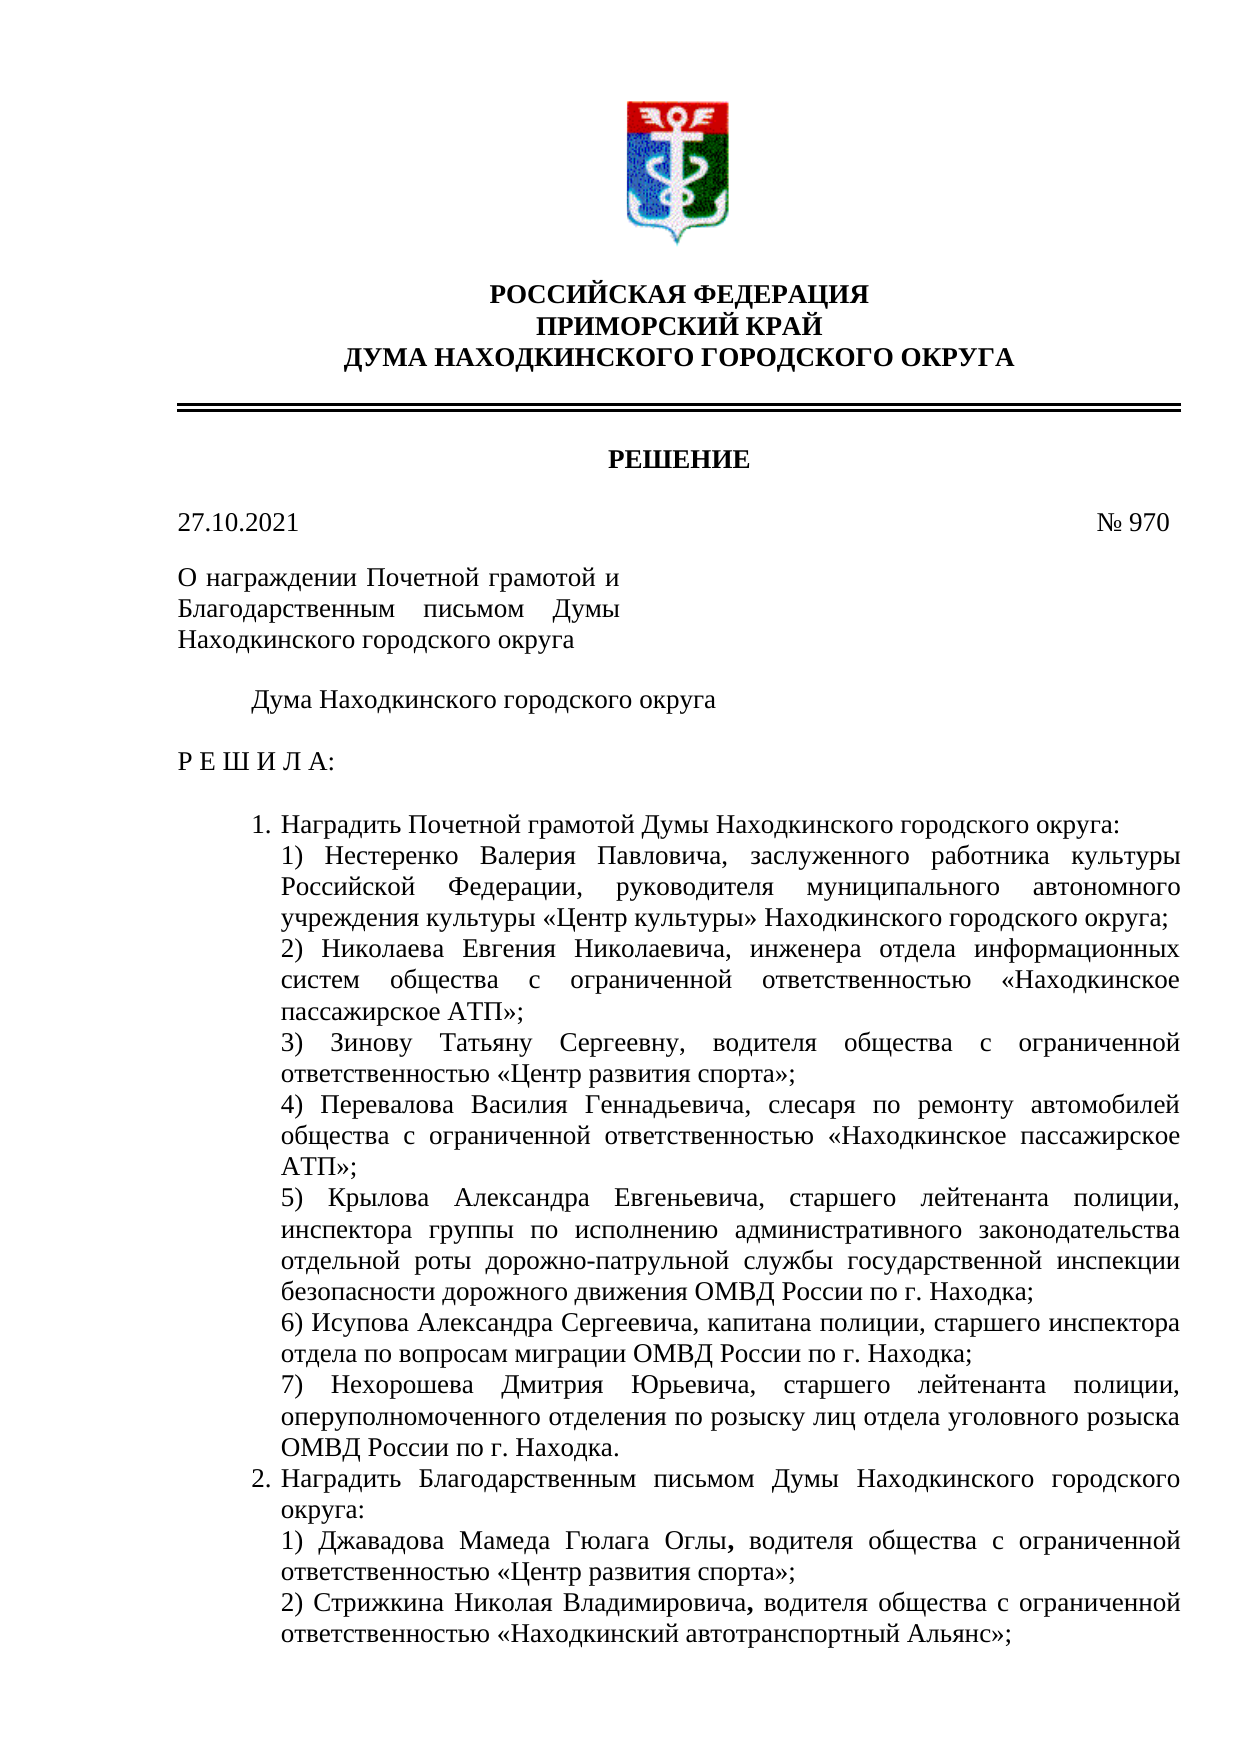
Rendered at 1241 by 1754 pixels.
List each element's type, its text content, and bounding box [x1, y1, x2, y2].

text РОССИЙСКАЯ ФЕДЕРАЦИЯ ПРИМОРСКИЙ КРАЙ ДУМА НАХОДКИНСКОГО ГОРОДСКОГО ОКРУГА [177, 278, 1181, 372]
text 6) Исупова Александра Сергеевича, капитана полиции, старшего инспектора отдела по вопросам миграции ОМВД России по г. Находка; [281, 1306, 1181, 1368]
list Наградить Благодарственным письмом Думы Находкинского городского округа: [251, 1462, 1181, 1524]
subtitle О награждении Почетной грамотой и Благодарственным письмом Думы Находкинского городского округа [177, 561, 620, 654]
text 27.10.2021 № 970 [177, 506, 1181, 537]
list Наградить Почетной грамотой Думы Находкинского городского округа: [251, 808, 1181, 839]
text РЕШЕНИЕ [177, 443, 1181, 475]
text 7) Нехорошева Дмитрия Юрьевича, старшего лейтенанта полиции, оперуполномоченного отделения по розыску лиц отдела уголовного розыска ОМВД России по г. Находка. [281, 1368, 1181, 1462]
list 3) Зинову Татьяну Сергеевну, водителя общества с ограниченной ответственностью «Центр развития спорта»; [281, 1026, 1181, 1088]
subtitle Дума Находкинского городского округа [177, 683, 1231, 714]
list 1) Нестеренко Валерия Павловича, заслуженного работника культуры Российской Федерации, руководителя муниципального автономного учреждения культуры «Центр культуры» Находкинского городского округа; [281, 839, 1181, 932]
text 5) Крылова Александра Евгеньевича, старшего лейтенанта полиции, инспектора группы по исполнению административного законодательства отдельной роты дорожно-патрульной службы государственной инспекции безопасности дорожного движения ОМВД России по г. Находка; [281, 1182, 1181, 1306]
text 2) Стрижкина Николая Владимировича, водителя общества с ограниченной ответственностью «Находкинский автотранспортный Альянс»; [281, 1586, 1181, 1649]
text 1) Джавадова Мамеда Гюлага Оглы, водителя общества с ограниченной ответственностью «Центр развития спорта»; [281, 1524, 1181, 1586]
list 4) Перевалова Василия Геннадьевича, слесаря по ремонту автомобилей общества с ограниченной ответственностью «Находкинское пассажирское АТП»; [281, 1088, 1181, 1182]
text Р Е Ш И Л А: [177, 746, 1181, 777]
picture [626, 100, 732, 248]
list 2) Николаева Евгения Николаевича, инженера отдела информационных систем общества с ограниченной ответственностью «Находкинское пассажирское АТП»; [281, 932, 1181, 1026]
